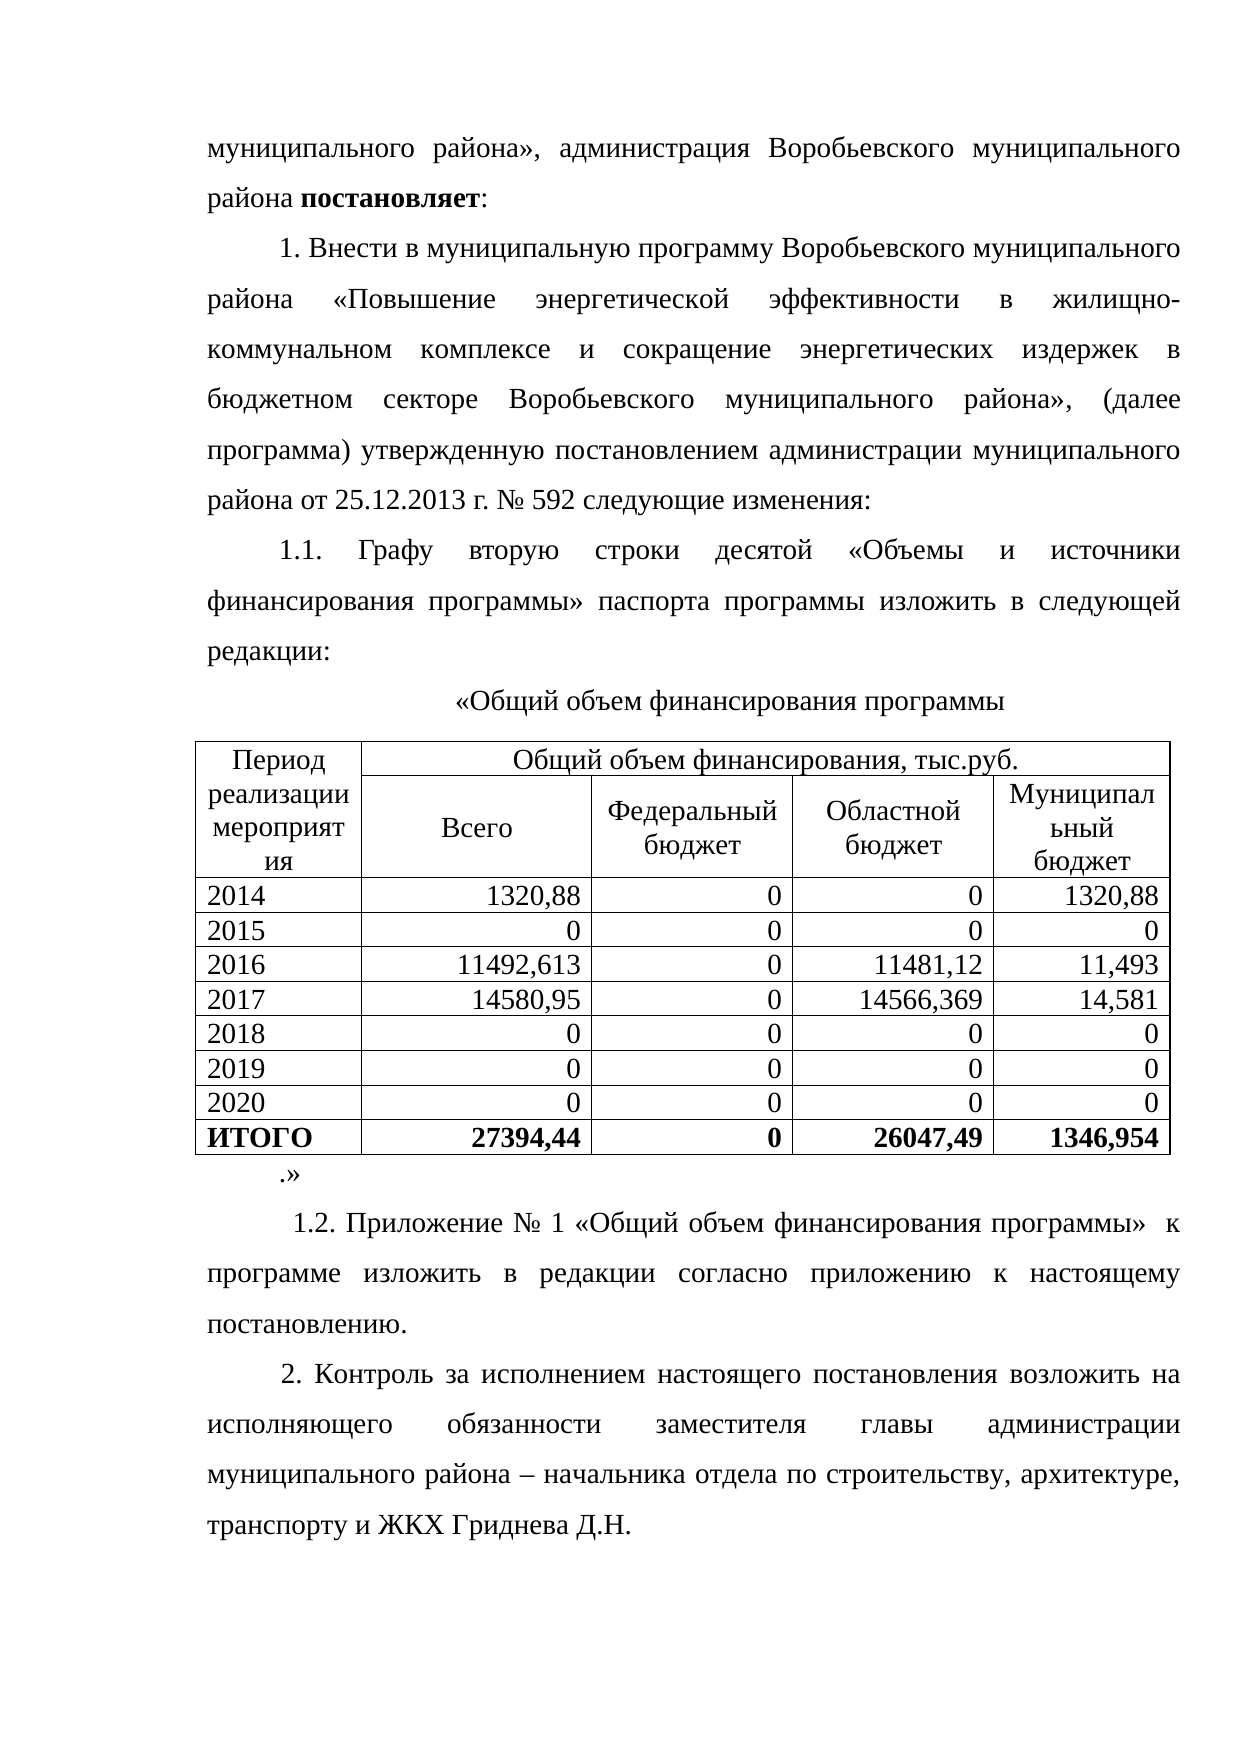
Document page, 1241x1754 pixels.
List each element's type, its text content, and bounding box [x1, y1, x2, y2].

table_cell 0 [592, 982, 792, 1015]
table_cell 0 [994, 1051, 1169, 1084]
table_cell 2015 [196, 913, 361, 946]
table_header Общий объем финансирования, тыс.руб. [362, 742, 1169, 775]
table_cell 26047,49 [793, 1120, 993, 1154]
table_cell 0 [793, 1051, 993, 1084]
table_cell Федеральный бюджет [592, 776, 792, 877]
table_cell 0 [994, 1016, 1169, 1050]
table_cell Всего [362, 776, 591, 877]
table_cell 0 [793, 878, 993, 912]
table_cell 0 [362, 1051, 591, 1084]
table_cell 1320,88 [994, 878, 1169, 912]
table_cell 0 [592, 1120, 792, 1154]
table_cell 0 [592, 947, 792, 981]
table_cell 0 [362, 1086, 591, 1119]
table_header Период реализации мероприятия [196, 742, 361, 877]
table_cell 11,493 [994, 947, 1169, 981]
table_cell 2020 [196, 1086, 361, 1119]
text .» [279, 1155, 1181, 1188]
table_cell 14,581 [994, 982, 1169, 1015]
table_cell 0 [793, 913, 993, 946]
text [207, 130, 1181, 214]
table_cell 27394,44 [362, 1120, 591, 1154]
table_cell 2019 [196, 1051, 361, 1084]
table_cell 1320,88 [362, 878, 591, 912]
table_cell 2016 [196, 947, 361, 981]
table_cell 2017 [196, 982, 361, 1015]
table_cell 0 [592, 1086, 792, 1119]
table_cell 14566,369 [793, 982, 993, 1015]
table_cell 2018 [196, 1016, 361, 1050]
text 2. Контроль за исполнением настоящего постановления возложить на исполняющего обязанности заместителя главы администрации муниципального района – начальника отдела по строительству, архитектуре, транспорту и ЖКХ Гриднева Д.Н. [207, 1356, 1181, 1541]
text «Общий объем финансирования программы [279, 683, 1181, 717]
table_cell 0 [793, 1016, 993, 1050]
table_cell Областной бюджет [793, 776, 993, 877]
table_cell 2014 [196, 878, 361, 912]
table_cell 0 [592, 1016, 792, 1050]
text 1.2. Приложение № 1 «Общий объем финансирования программы» к программе изложить в редакции согласно приложению к настоящему постановлению. [207, 1205, 1181, 1339]
table_cell 0 [592, 1051, 792, 1084]
table_cell 0 [994, 1086, 1169, 1119]
table_cell 0 [592, 878, 792, 912]
table_cell 11492,613 [362, 947, 591, 981]
table_cell 0 [362, 1016, 591, 1050]
table_cell Муниципальный бюджет [994, 776, 1169, 877]
table_cell 0 [592, 913, 792, 946]
text 1.1. Графу вторую строки десятой «Объемы и источники финансирования программы» паспорта программы изложить в следующей редакции: [207, 532, 1181, 667]
table_cell 0 [793, 1086, 993, 1119]
text 1. Внести в муниципальную программу Воробьевского муниципального района «Повышение энергетической эффективности в жилищно-коммунальном комплексе и сокращение энергетических издержек в бюджетном секторе Воробьевского муниципального района», (далее программа) утвержденную постановлением администрации муниципального района от 25.12.2013 г. № 592 следующие изменения: [207, 231, 1181, 516]
table_cell 0 [362, 913, 591, 946]
table_cell 14580,95 [362, 982, 591, 1015]
table_cell 11481,12 [793, 947, 993, 981]
table_cell 0 [994, 913, 1169, 946]
table_cell ИТОГО [196, 1120, 361, 1154]
table_cell 1346,954 [994, 1120, 1169, 1154]
